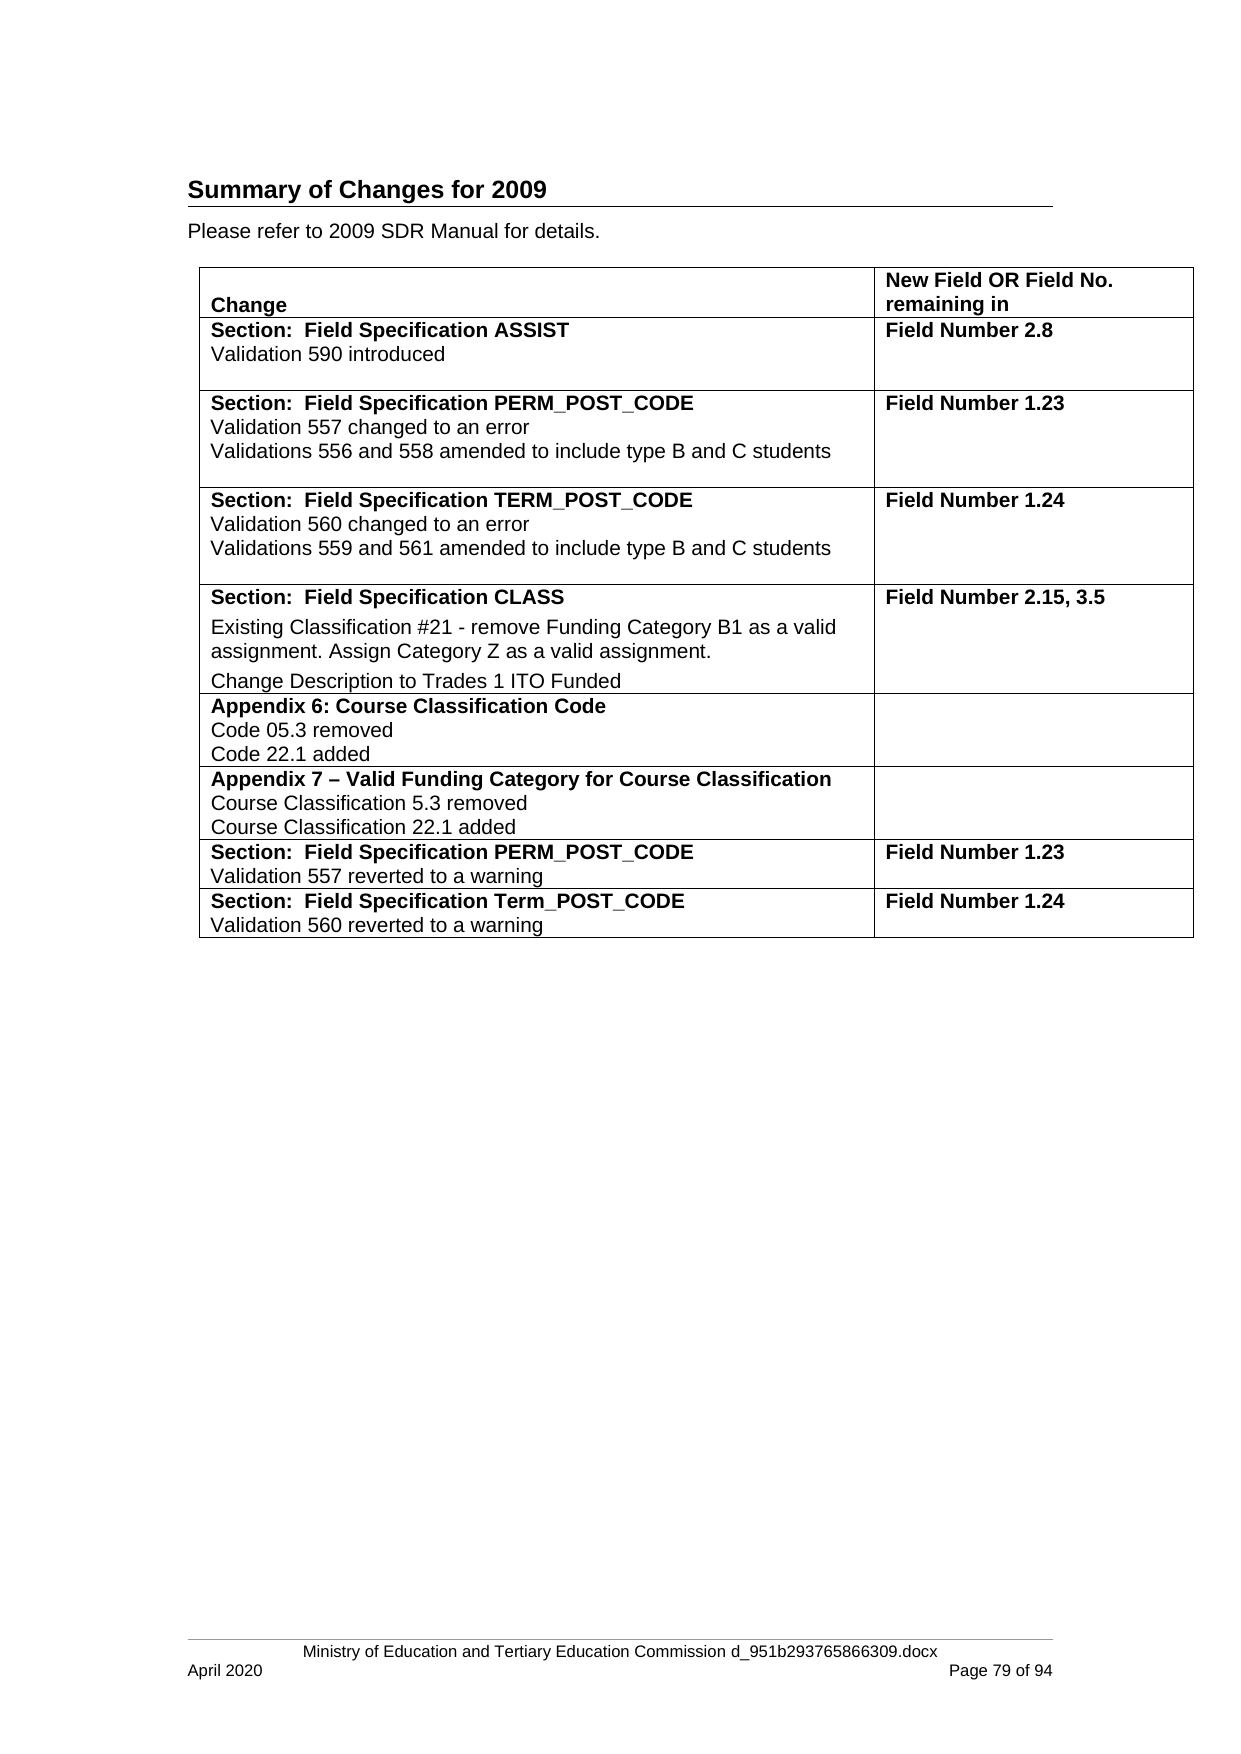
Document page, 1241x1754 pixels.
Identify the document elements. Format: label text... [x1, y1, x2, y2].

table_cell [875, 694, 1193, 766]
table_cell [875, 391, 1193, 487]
text Please refer to 2009 SDR Manual for details. [187, 219, 1053, 243]
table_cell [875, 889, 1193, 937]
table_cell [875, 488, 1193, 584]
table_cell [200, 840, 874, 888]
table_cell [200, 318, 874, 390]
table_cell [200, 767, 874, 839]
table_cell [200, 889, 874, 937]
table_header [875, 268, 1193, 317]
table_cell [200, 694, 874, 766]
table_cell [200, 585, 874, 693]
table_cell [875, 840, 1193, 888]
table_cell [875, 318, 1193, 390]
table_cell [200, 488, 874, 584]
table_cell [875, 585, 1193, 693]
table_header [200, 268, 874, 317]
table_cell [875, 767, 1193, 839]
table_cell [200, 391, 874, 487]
subtitle Summary of Changes for 2009 [187, 175, 1053, 207]
